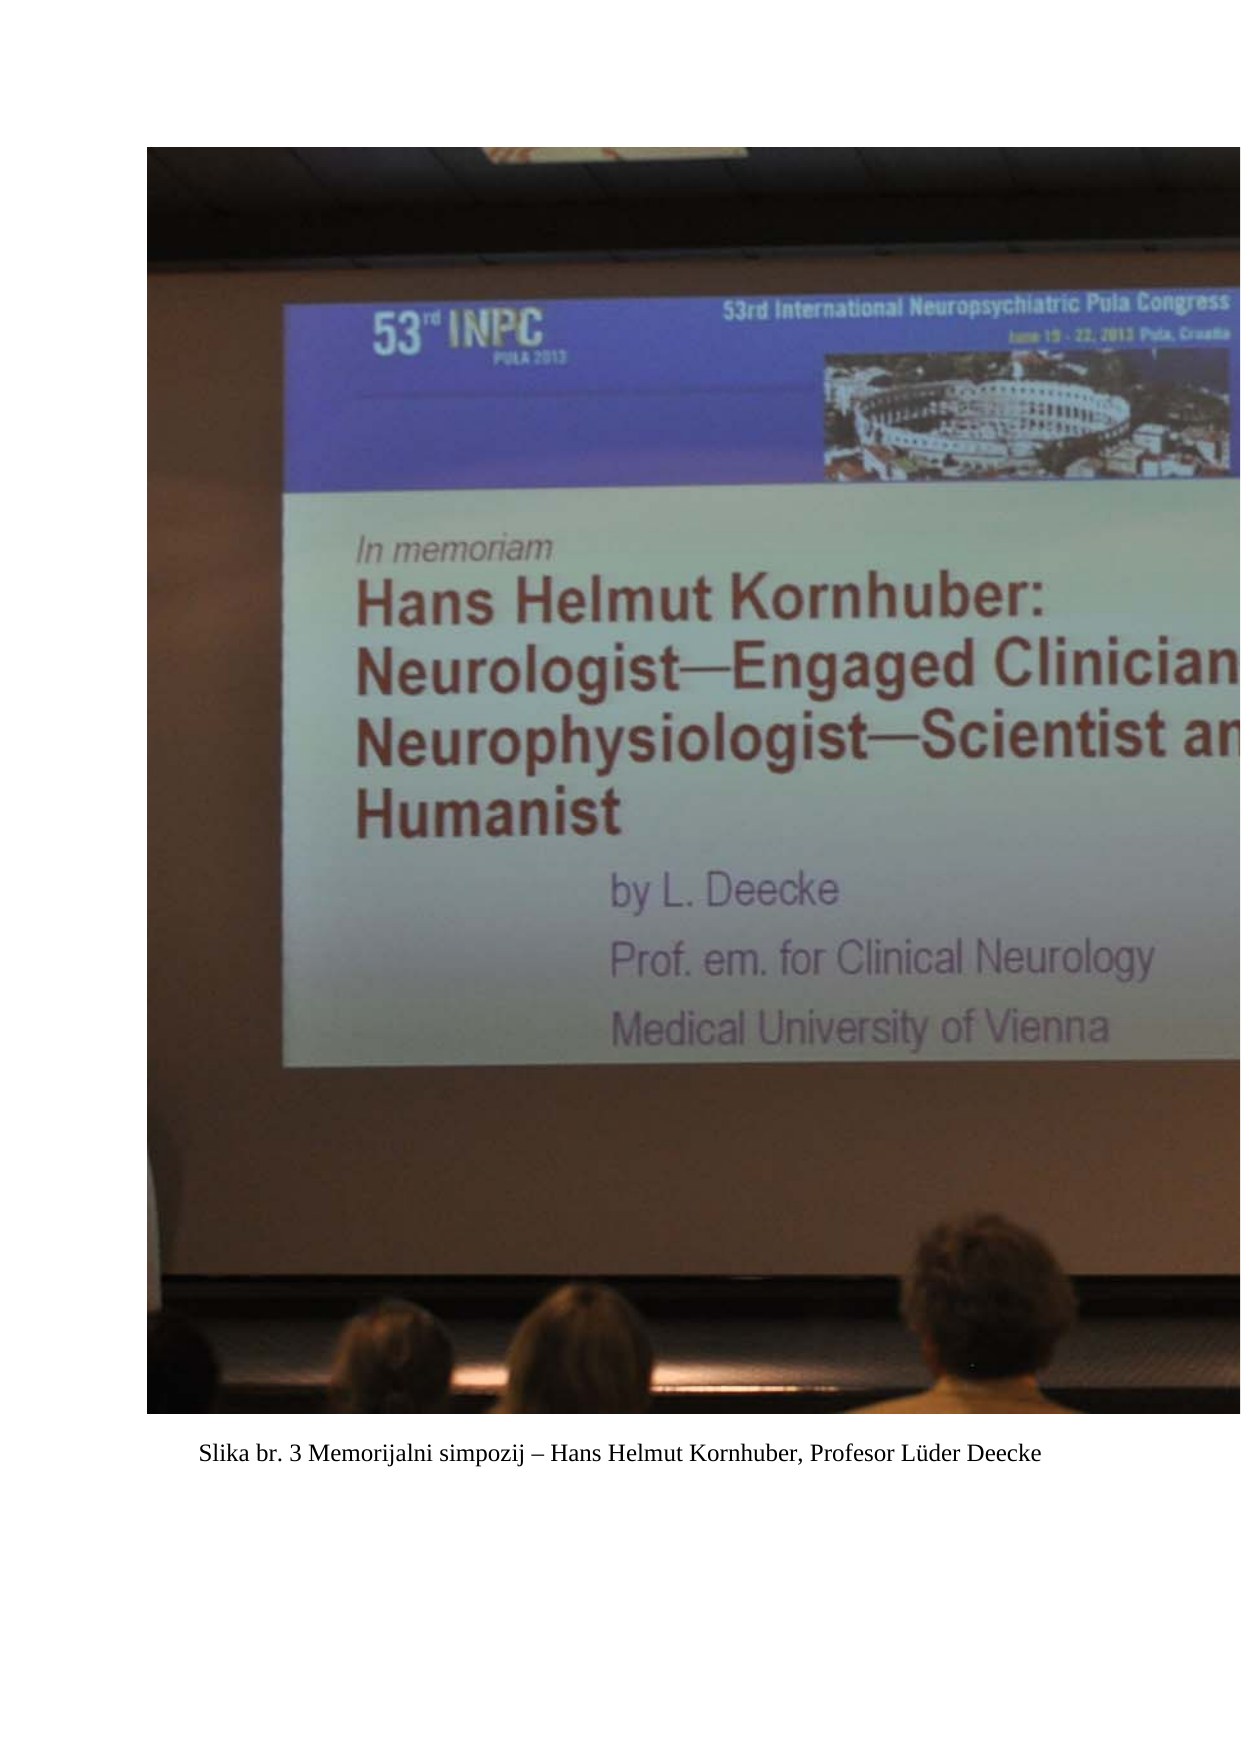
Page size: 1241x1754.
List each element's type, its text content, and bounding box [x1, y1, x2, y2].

picture [147, 147, 1241, 1414]
text Slika br. 3 Memorijalni simpozij – Hans Helmut Kornhuber, Profesor Lüder Deecke [148, 1438, 1093, 1467]
